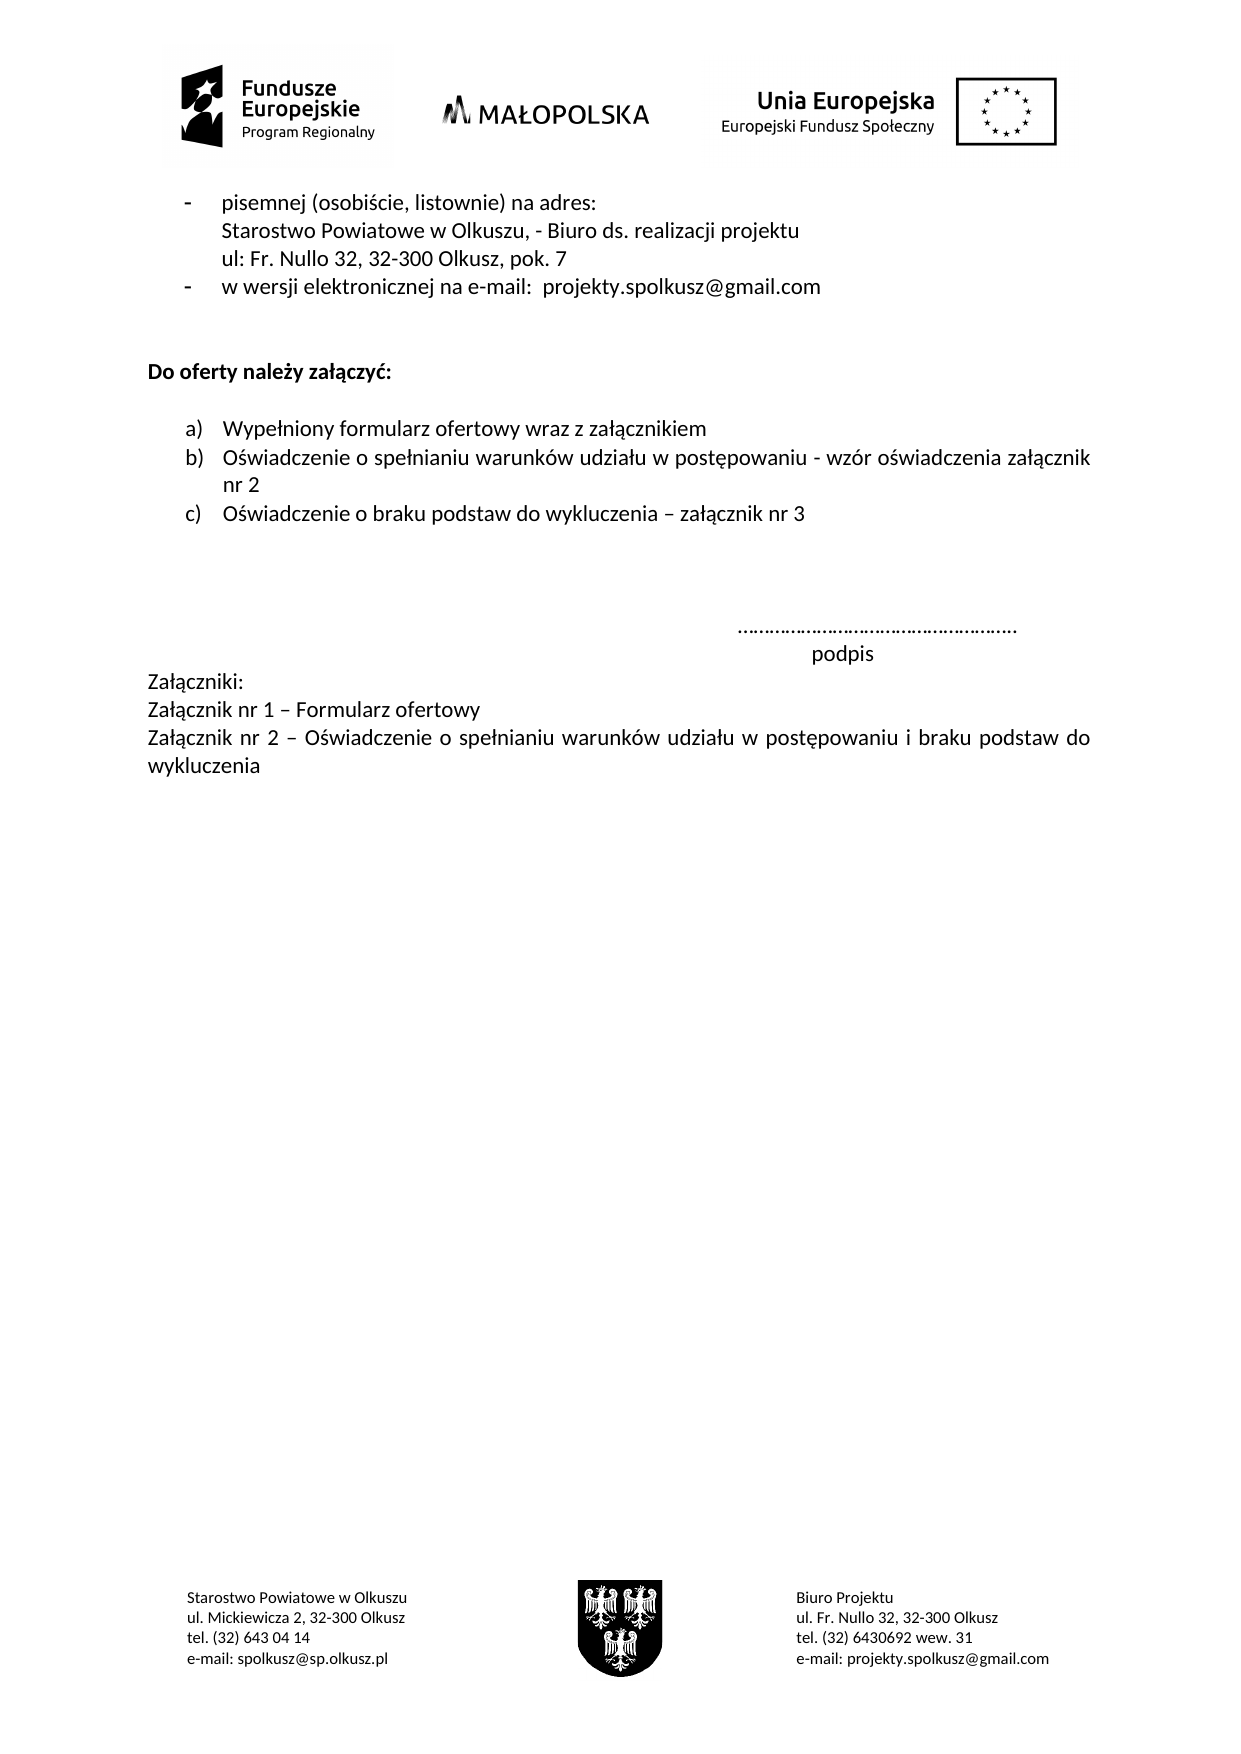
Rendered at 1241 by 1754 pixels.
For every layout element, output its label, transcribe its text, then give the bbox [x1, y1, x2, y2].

text podpis [738, 639, 1093, 667]
list Oświadczenie o braku podstaw do wykluczenia – załącznik nr 3 [185, 499, 1093, 527]
picture [577, 1580, 663, 1681]
text Do oferty należy załączyć: [148, 357, 1093, 385]
text ul: Fr. Nullo 32, 32-300 Olkusz, pok. 7 [221, 244, 1093, 272]
list Oświadczenie o spełnianiu warunków udziału w postępowaniu - wzór oświadczenia załącznik nr 2 [185, 443, 1093, 499]
text …………………………………………….. [738, 611, 1093, 639]
list pisemnej (osobiście, listownie) na adres: [184, 188, 1093, 216]
text Załącznik nr 1 – Formularz ofertowy [148, 696, 1093, 723]
text Załączniki: [148, 667, 1093, 696]
text Starostwo Powiatowe w Olkuszu, - Biuro ds. realizacji projektu [221, 216, 1093, 244]
text Załącznik nr 2 – Oświadczenie o spełnianiu warunków udziału w postępowaniu i braku podstaw do wykluczenia [148, 723, 1093, 779]
list Wypełniony formularz ofertowy wraz z załącznikiem [185, 414, 1093, 443]
picture [161, 44, 1079, 168]
list w wersji elektronicznej na e-mail: projekty.spolkusz@gmail.com [184, 272, 1093, 300]
